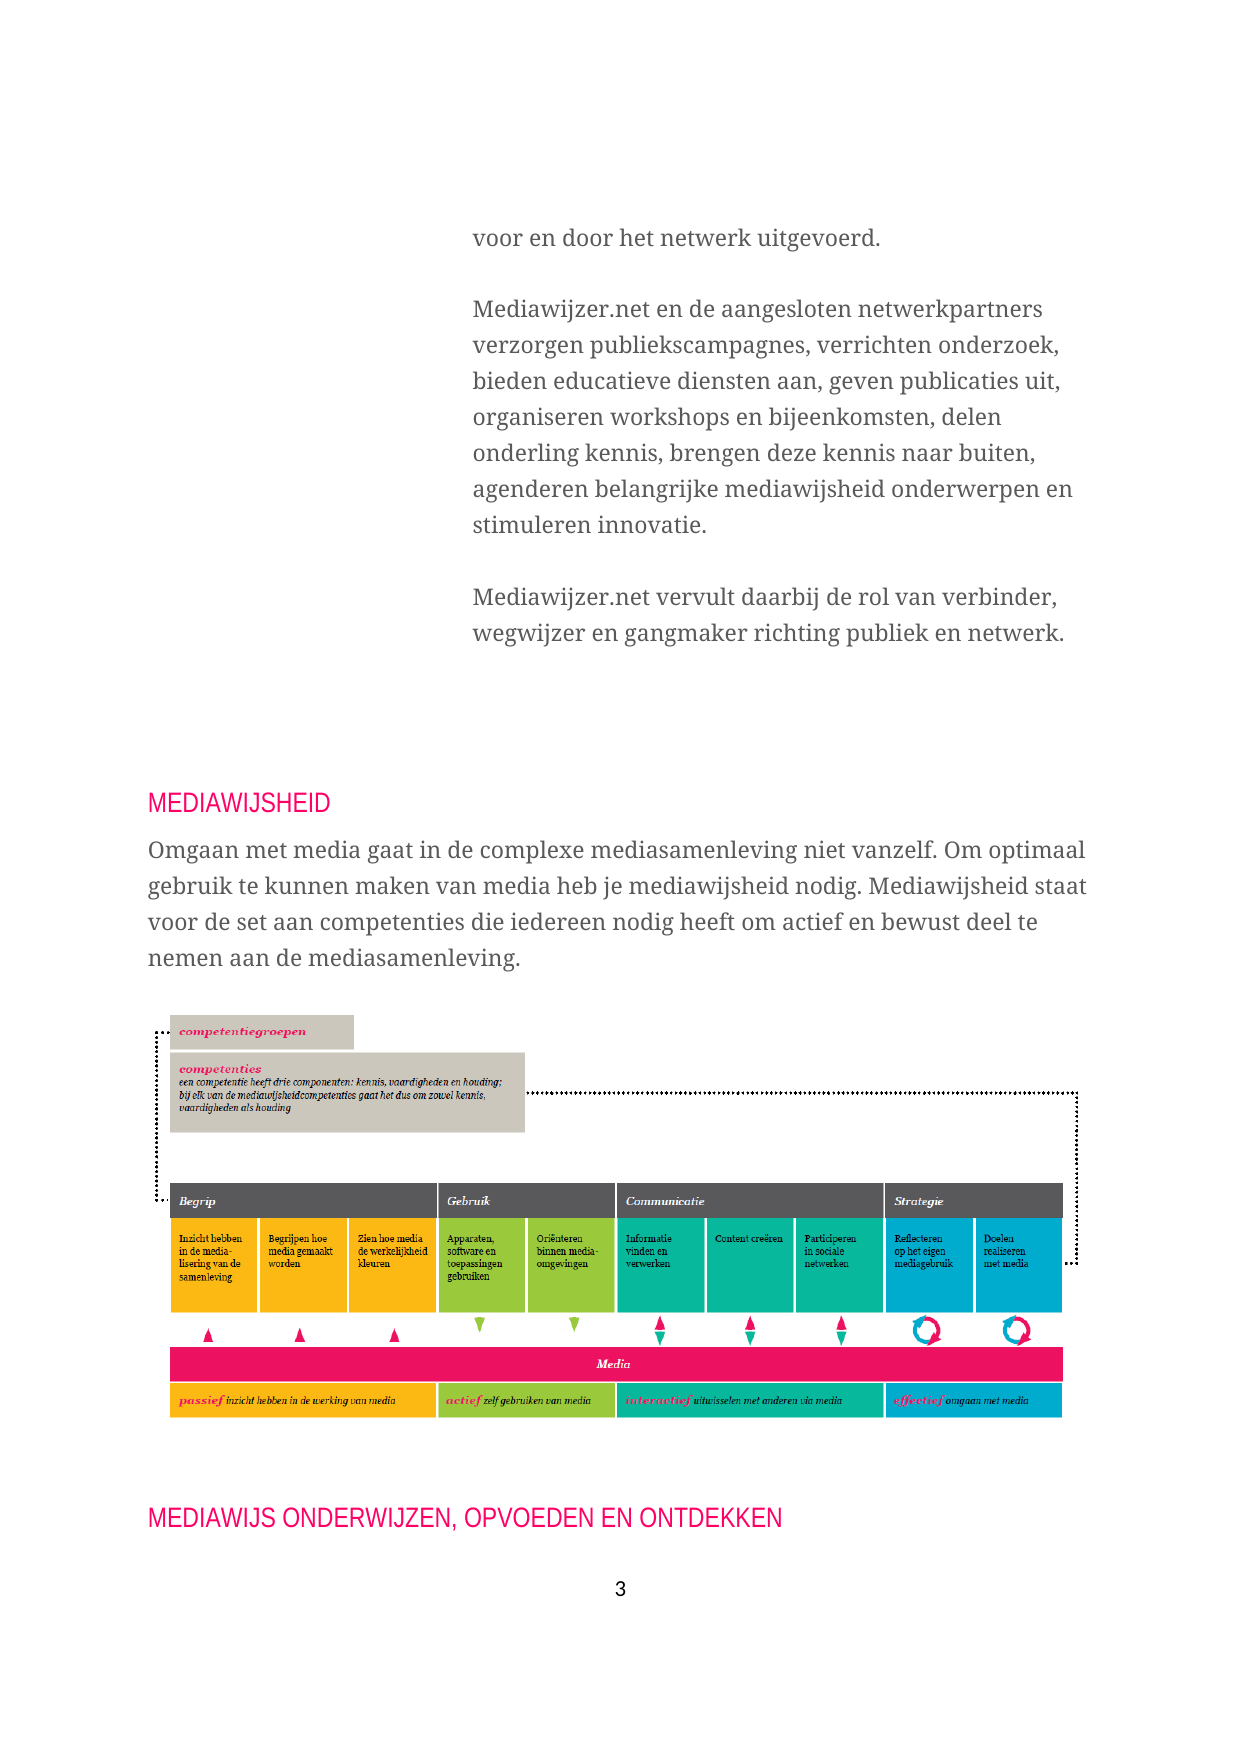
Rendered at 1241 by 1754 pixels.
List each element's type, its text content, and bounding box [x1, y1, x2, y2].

text Mediawijzer.net en de aangesloten netwerkpartners verzorgen publiekscampagnes, verrichten onderzoek, bieden educatieve diensten aan, geven publicaties uit, organiseren workshops en bijeenkomsten, delen onderling kennis, brengen deze kennis naar buiten, agenderen belangrijke mediawijsheid onderwerpen en stimuleren innovatie. [472, 293, 1093, 540]
text Mediawijzer.net vervult daarbij de rol van verbinder, wegwijzer en gangmaker richting publiek en netwerk. [472, 581, 1093, 648]
text Mediawijsheid [148, 786, 1093, 818]
picture [147, 1013, 1085, 1425]
text Mediawijs Onderwijzen, opvoeden en ontdekken [148, 1501, 1093, 1533]
text Omgaan met media gaat in de complexe mediasamenleving niet vanzelf. Om optimaal gebruik te kunnen maken van media heb je mediawijsheid nodig. Mediawijsheid staat voor de set aan competenties die iedereen nodig heeft om actief en bewust deel te nemen aan de mediasamenleving. [148, 834, 1093, 973]
text voor en door het netwerk uitgevoerd. [472, 222, 1093, 253]
